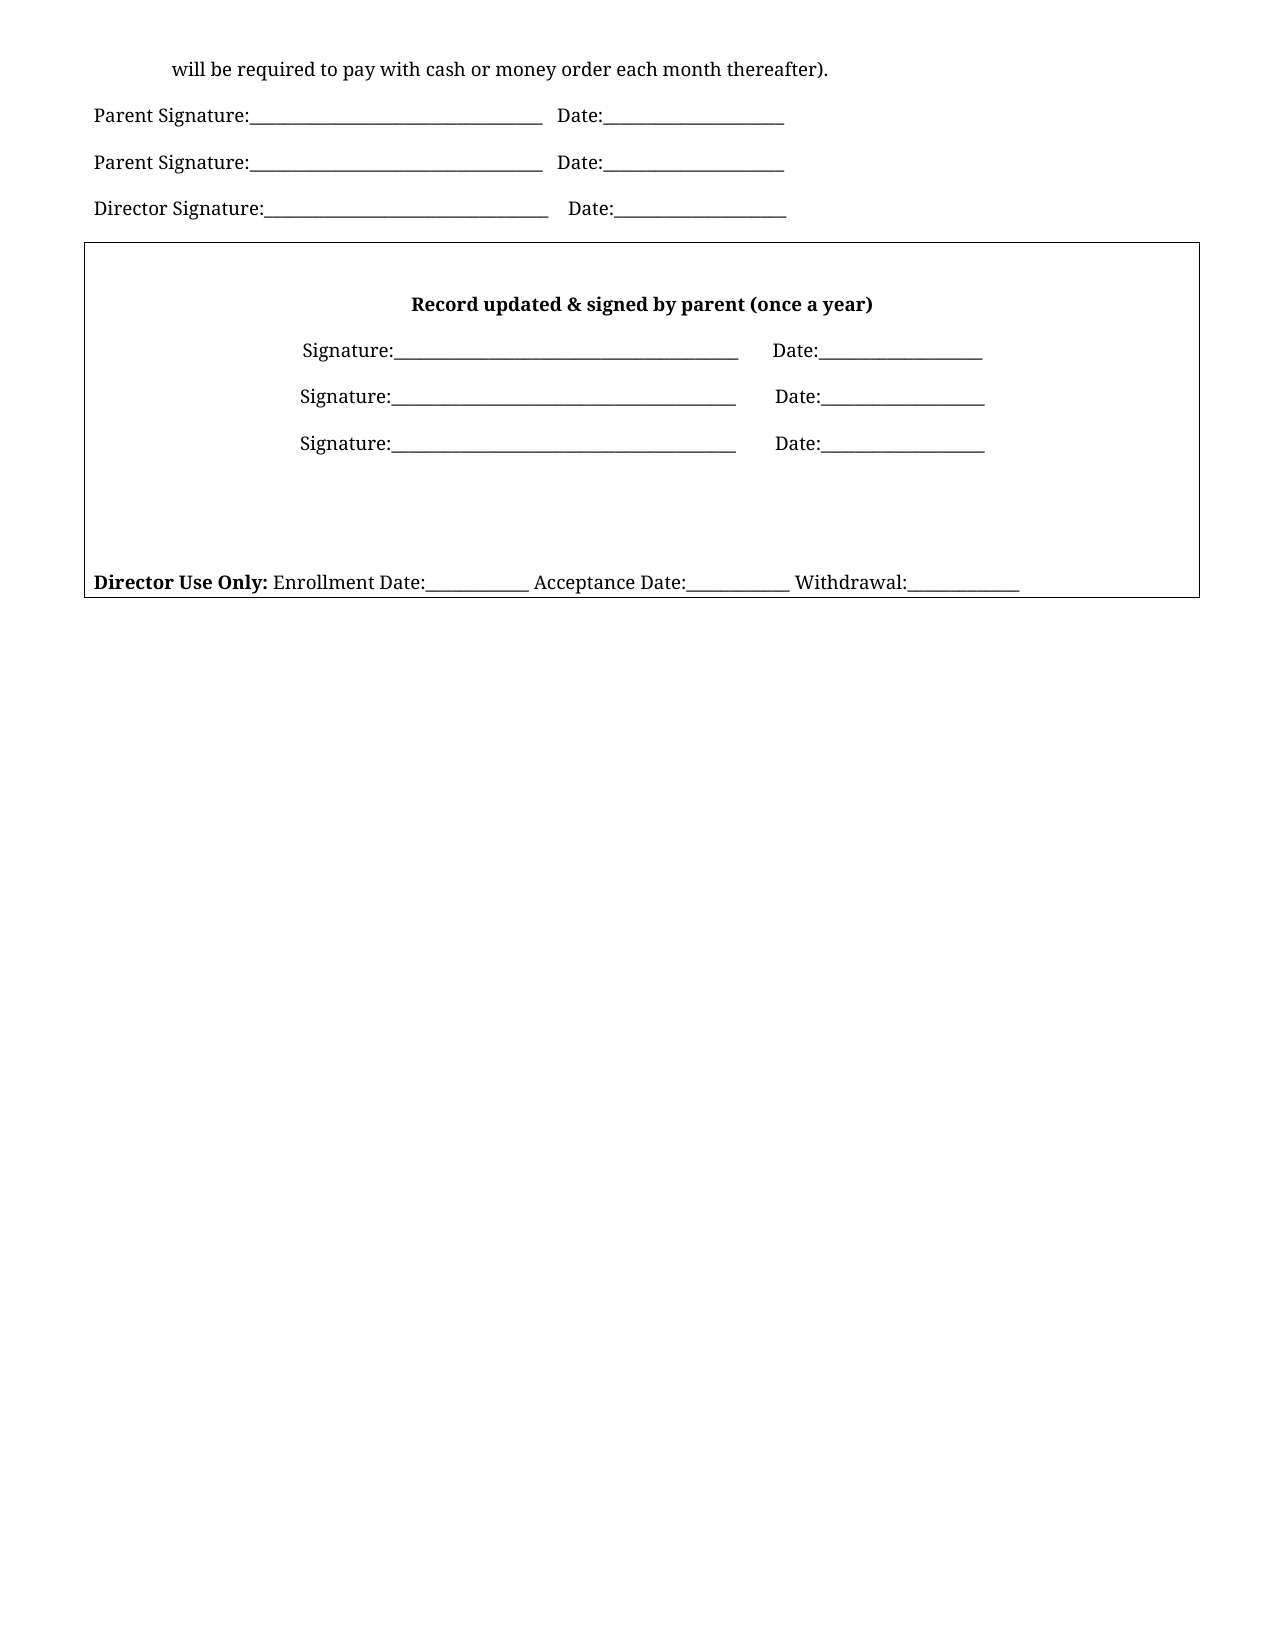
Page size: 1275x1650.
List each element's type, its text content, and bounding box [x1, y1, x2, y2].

text Signature:________________________________________ Date:___________________ [85, 334, 1199, 363]
text will be required to pay with cash or money order each month thereafter). [94, 56, 1191, 82]
text Signature:________________________________________ Date:___________________ [85, 381, 1199, 409]
text Record updated & signed by parent (once a year) [85, 288, 1199, 317]
text Parent Signature:__________________________________ Date:_____________________ [94, 103, 1191, 128]
text Director Signature:_________________________________ Date:____________________ [94, 195, 1191, 221]
text Parent Signature:__________________________________ Date:_____________________ [94, 149, 1191, 174]
text Signature:________________________________________ Date:___________________ [85, 427, 1199, 456]
text Director Use Only: Enrollment Date:____________ Acceptance Date:____________ Withdrawal:_____________ [85, 566, 1199, 597]
